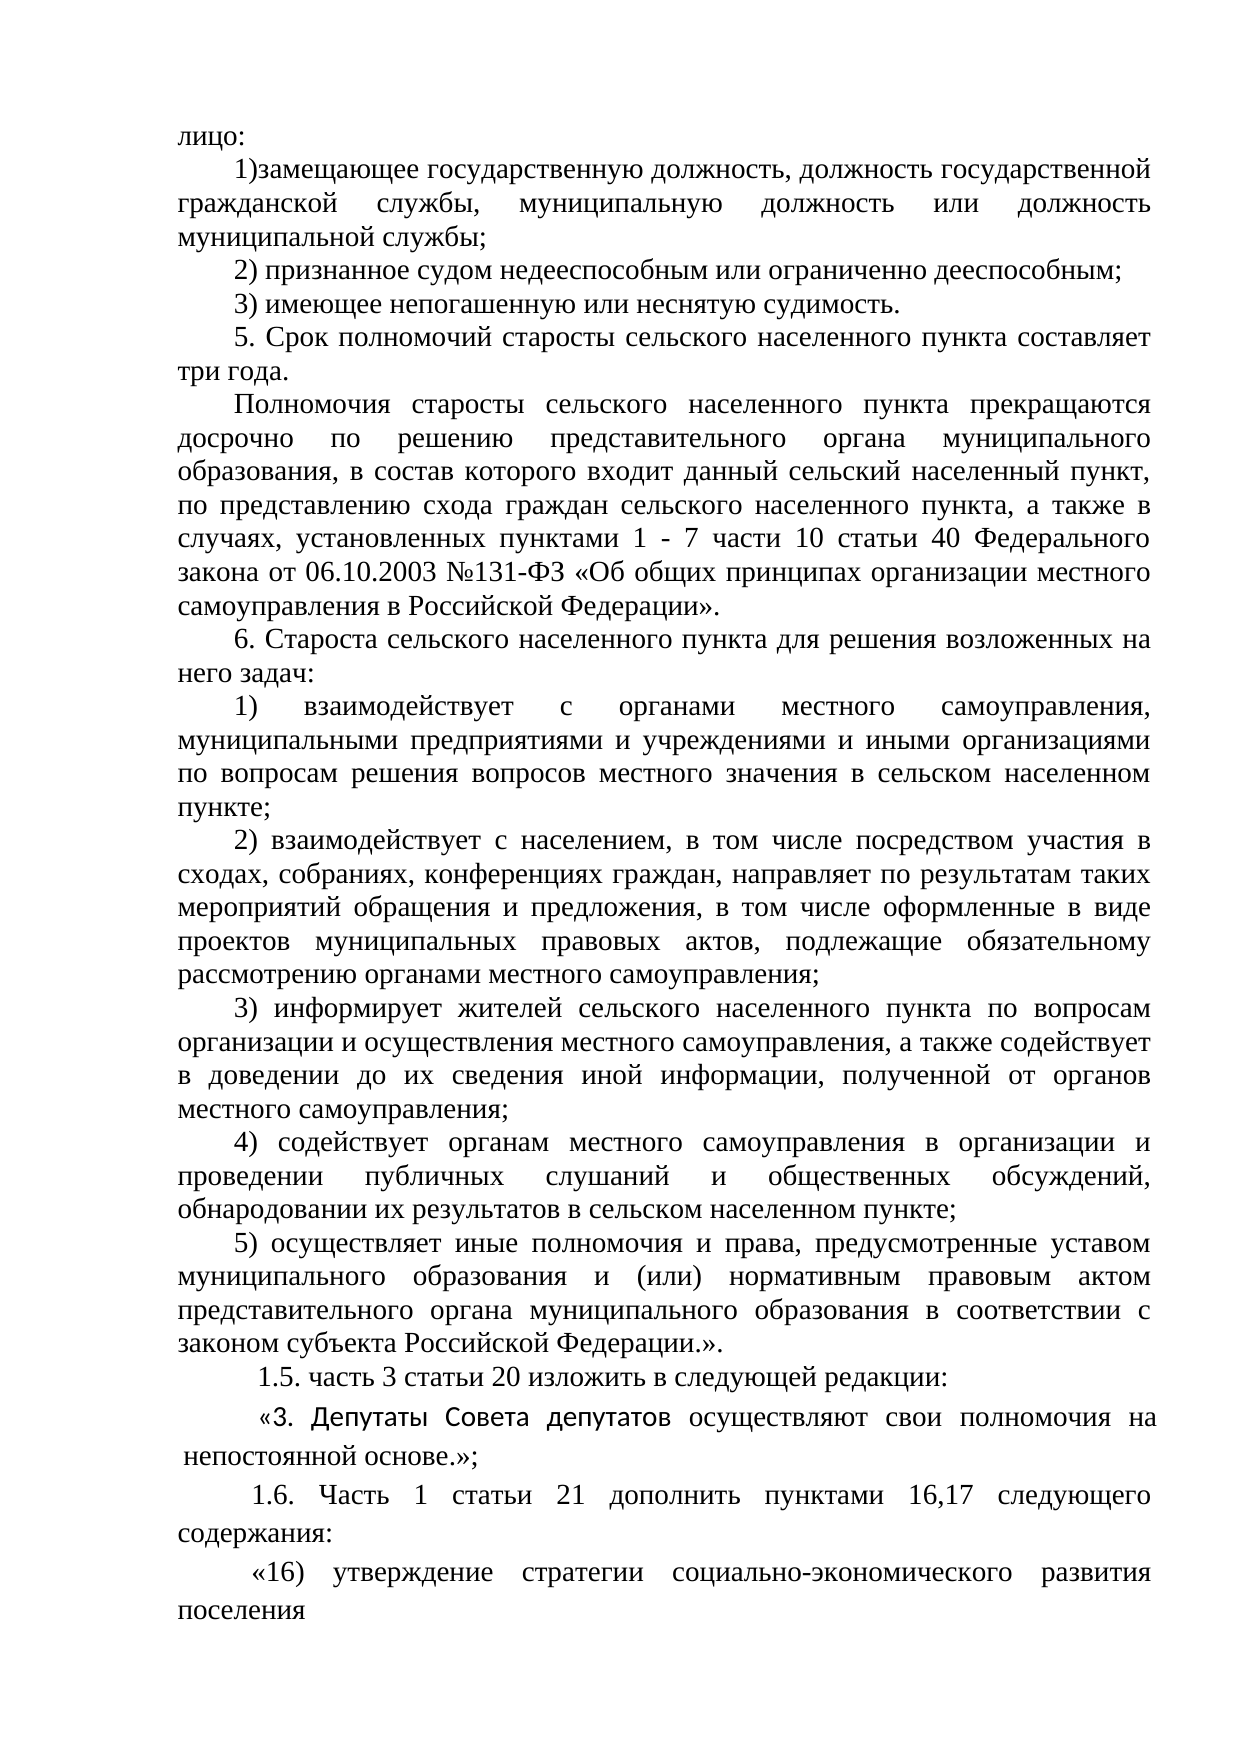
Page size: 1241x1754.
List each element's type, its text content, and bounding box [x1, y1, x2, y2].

text 1.6. Часть 1 статьи 21 дополнить пунктами 16,17 следующего содержания: [177, 1477, 1152, 1549]
text 6. Староста сельского населенного пункта для решения возложенных на него задач: [177, 621, 1152, 688]
text 5. Срок полномочий старосты сельского населенного пункта составляет три года. [177, 319, 1152, 386]
text 1)замещающее государственную должность, должность государственной гражданской службы, муниципальную должность или должность муниципальной службы; [177, 152, 1152, 252]
text 3) имеющее непогашенную или неснятую судимость. [177, 286, 1152, 319]
text 3) информирует жителей сельского населенного пункта по вопросам организации и осуществления местного самоуправления, а также содействует в доведении до их сведения иной информации, полученной от органов местного самоуправления; [177, 990, 1152, 1124]
text 5) осуществляет иные полномочия и права, предусмотренные уставом муниципального образования и (или) нормативным правовым актом представительного органа муниципального образования в соответствии с законом субъекта Российской Федерации.». [177, 1225, 1152, 1359]
text 4) содействует органам местного самоуправления в организации и проведении публичных слушаний и общественных обсуждений, обнародовании их результатов в сельском населенном пункте; [177, 1124, 1152, 1225]
text 1) взаимодействует с органами местного самоуправления, муниципальными предприятиями и учреждениями и иными организациями по вопросам решения вопросов местного значения в сельском населенном пункте; [177, 688, 1152, 822]
text «3. Депутаты Совета депутатов осуществляют свои полномочия на непостоянной основе.»; [183, 1398, 1158, 1472]
text 1.5. часть 3 статьи 20 изложить в следующей редакции: [177, 1359, 1152, 1393]
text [177, 118, 1152, 152]
text «16) утверждение стратегии социально-экономического развития поселения [177, 1554, 1152, 1626]
text Полномочия старосты сельского населенного пункта прекращаются досрочно по решению представительного органа муниципального образования, в состав которого входит данный сельский населенный пункт, по представлению схода граждан сельского населенного пункта, а также в случаях, установленных пунктами 1 - 7 части 10 статьи 40 Федерального закона от 06.10.2003 №131-ФЗ «Об общих принципах организации местного самоуправления в Российской Федерации». [177, 386, 1152, 621]
text 2) признанное судом недееспособным или ограниченно дееспособным; [177, 252, 1152, 286]
text 2) взаимодействует с населением, в том числе посредством участия в сходах, собраниях, конференциях граждан, направляет по результатам таких мероприятий обращения и предложения, в том числе оформленные в виде проектов муниципальных правовых актов, подлежащие обязательному рассмотрению органами местного самоуправления; [177, 822, 1152, 990]
